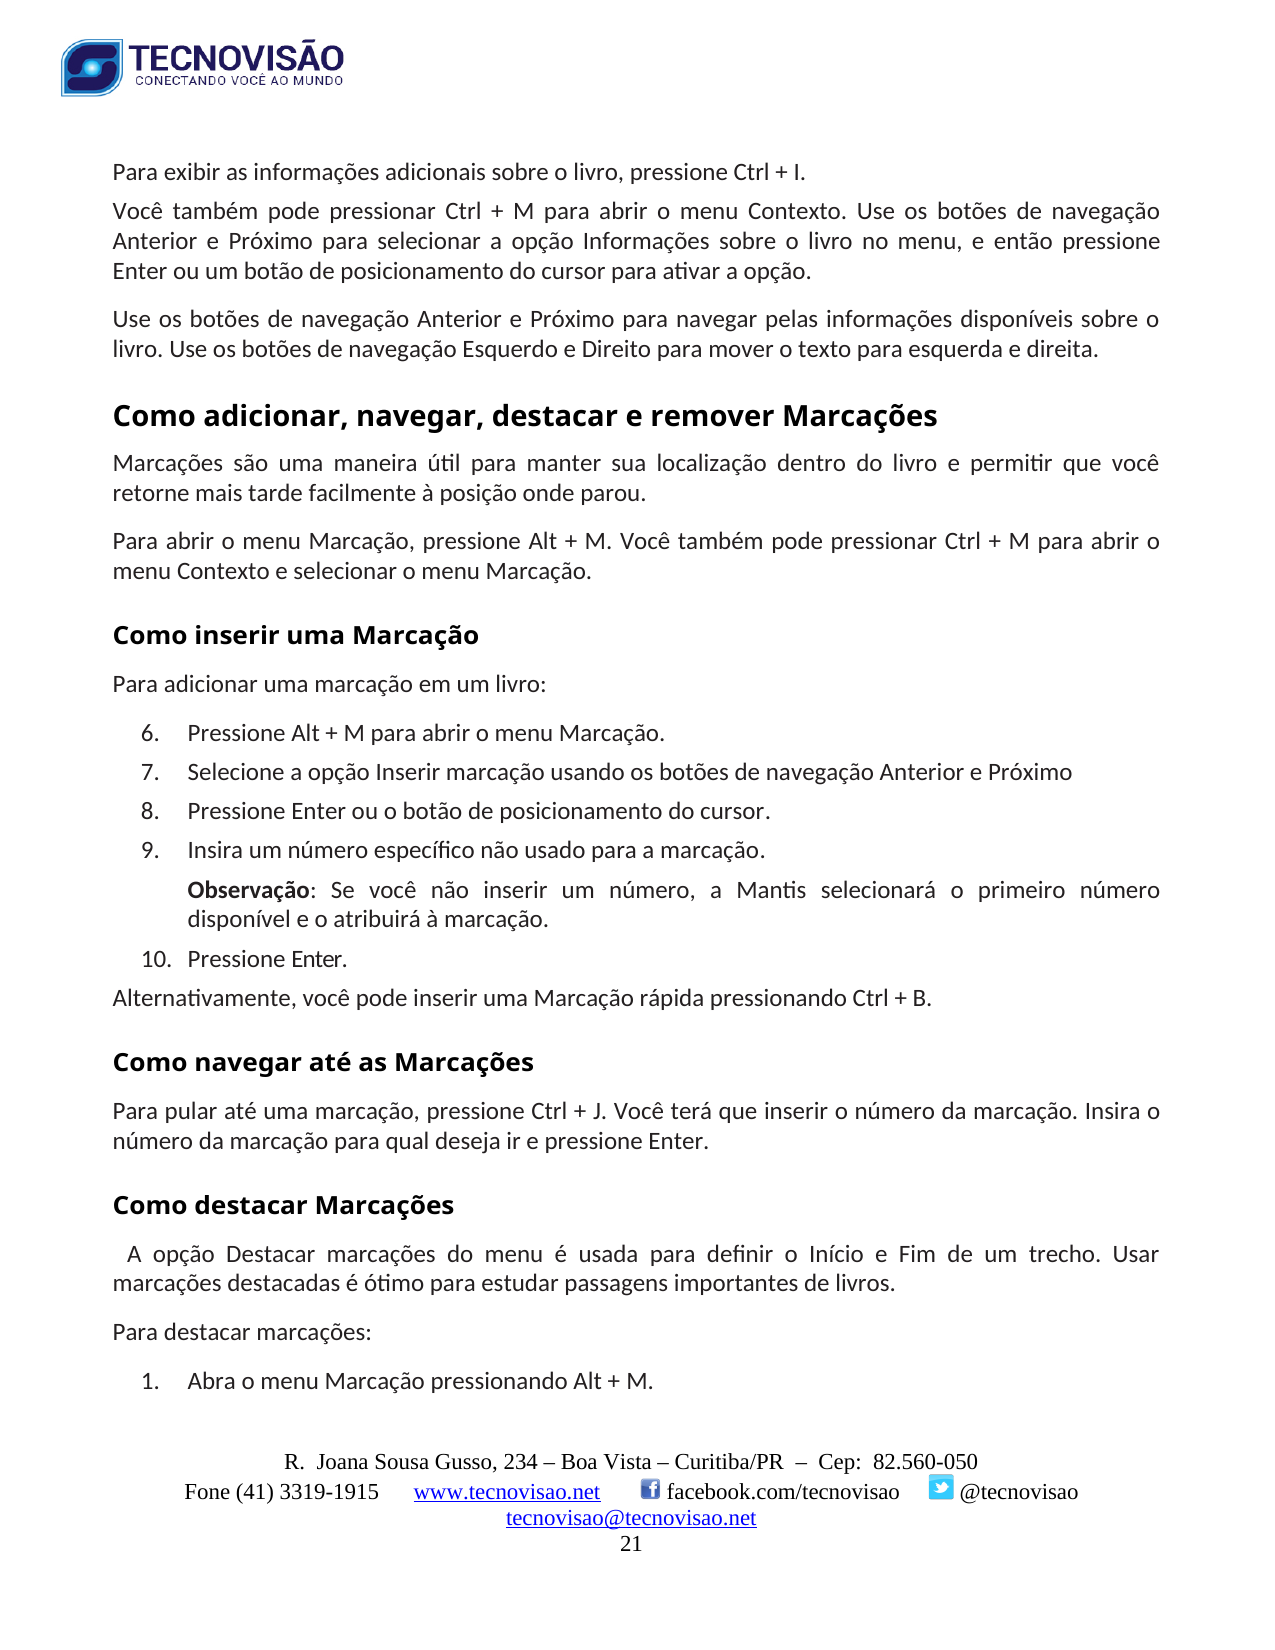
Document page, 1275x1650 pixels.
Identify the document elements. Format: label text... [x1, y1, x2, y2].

text Para pular até uma marcação, pressione Ctrl + J. Você terá que inserir o número da marcação. Insira o número da marcação para qual deseja ir e pressione Enter. [112, 1095, 1162, 1155]
text Para adicionar uma marcação em um livro: [112, 668, 1162, 698]
list Insira um número específico não usado para a marcação. [141, 834, 1162, 865]
picture [640, 1478, 661, 1500]
text Para exibir as informações adicionais sobre o livro, pressione Ctrl + I. [112, 156, 1162, 187]
subtitle Como adicionar, navegar, destacar e remover Marcações [112, 395, 1221, 434]
list Pressione Enter ou o botão de posicionamento do cursor. [141, 795, 1162, 826]
text Use os botões de navegação Anterior e Próximo para navegar pelas informações disponíveis sobre o livro. Use os botões de navegação Esquerdo e Direito para mover o texto para esquerda e direita. [112, 304, 1162, 364]
text Marcações são uma maneira útil para manter sua localização dentro do livro e permitir que você retorne mais tarde facilmente à posição onde parou. [112, 447, 1162, 507]
subtitle Como destacar Marcações [112, 1187, 1221, 1221]
list Pressione Enter. [141, 943, 1162, 973]
picture [41, 17, 367, 109]
list Abra o menu Marcação pressionando Alt + M. [141, 1365, 1162, 1395]
text Para destacar marcações: [112, 1316, 1162, 1347]
subtitle Como inserir uma Marcação [112, 617, 1221, 652]
picture [928, 1474, 954, 1500]
list Pressione Alt + M para abrir o menu Marcação. [141, 717, 1162, 747]
text Observação: Se você não inserir um número, a Mantis selecionará o primeiro número disponível e o atribuirá à marcação. [187, 874, 1162, 934]
text A opção Destacar marcações do menu é usada para definir o Início e Fim de um trecho. Usar marcações destacadas é ótimo para estudar passagens importantes de livros. [112, 1238, 1162, 1298]
text Você também pode pressionar Ctrl + M para abrir o menu Contexto. Use os botões de navegação Anterior e Próximo para selecionar a opção Informações sobre o livro no menu, e então pressione Enter ou um botão de posicionamento do cursor para ativar a opção. [112, 196, 1162, 286]
list Selecione a opção Inserir marcação usando os botões de navegação Anterior e Próximo [141, 756, 1162, 786]
text Para abrir o menu Marcação, pressione Alt + M. Você também pode pressionar Ctrl + M para abrir o menu Contexto e selecionar o menu Marcação. [112, 526, 1162, 586]
text Alternativamente, você pode inserir uma Marcação rápida pressionando Ctrl + B. [112, 983, 1162, 1013]
subtitle Como navegar até as Marcações [112, 1044, 1221, 1079]
